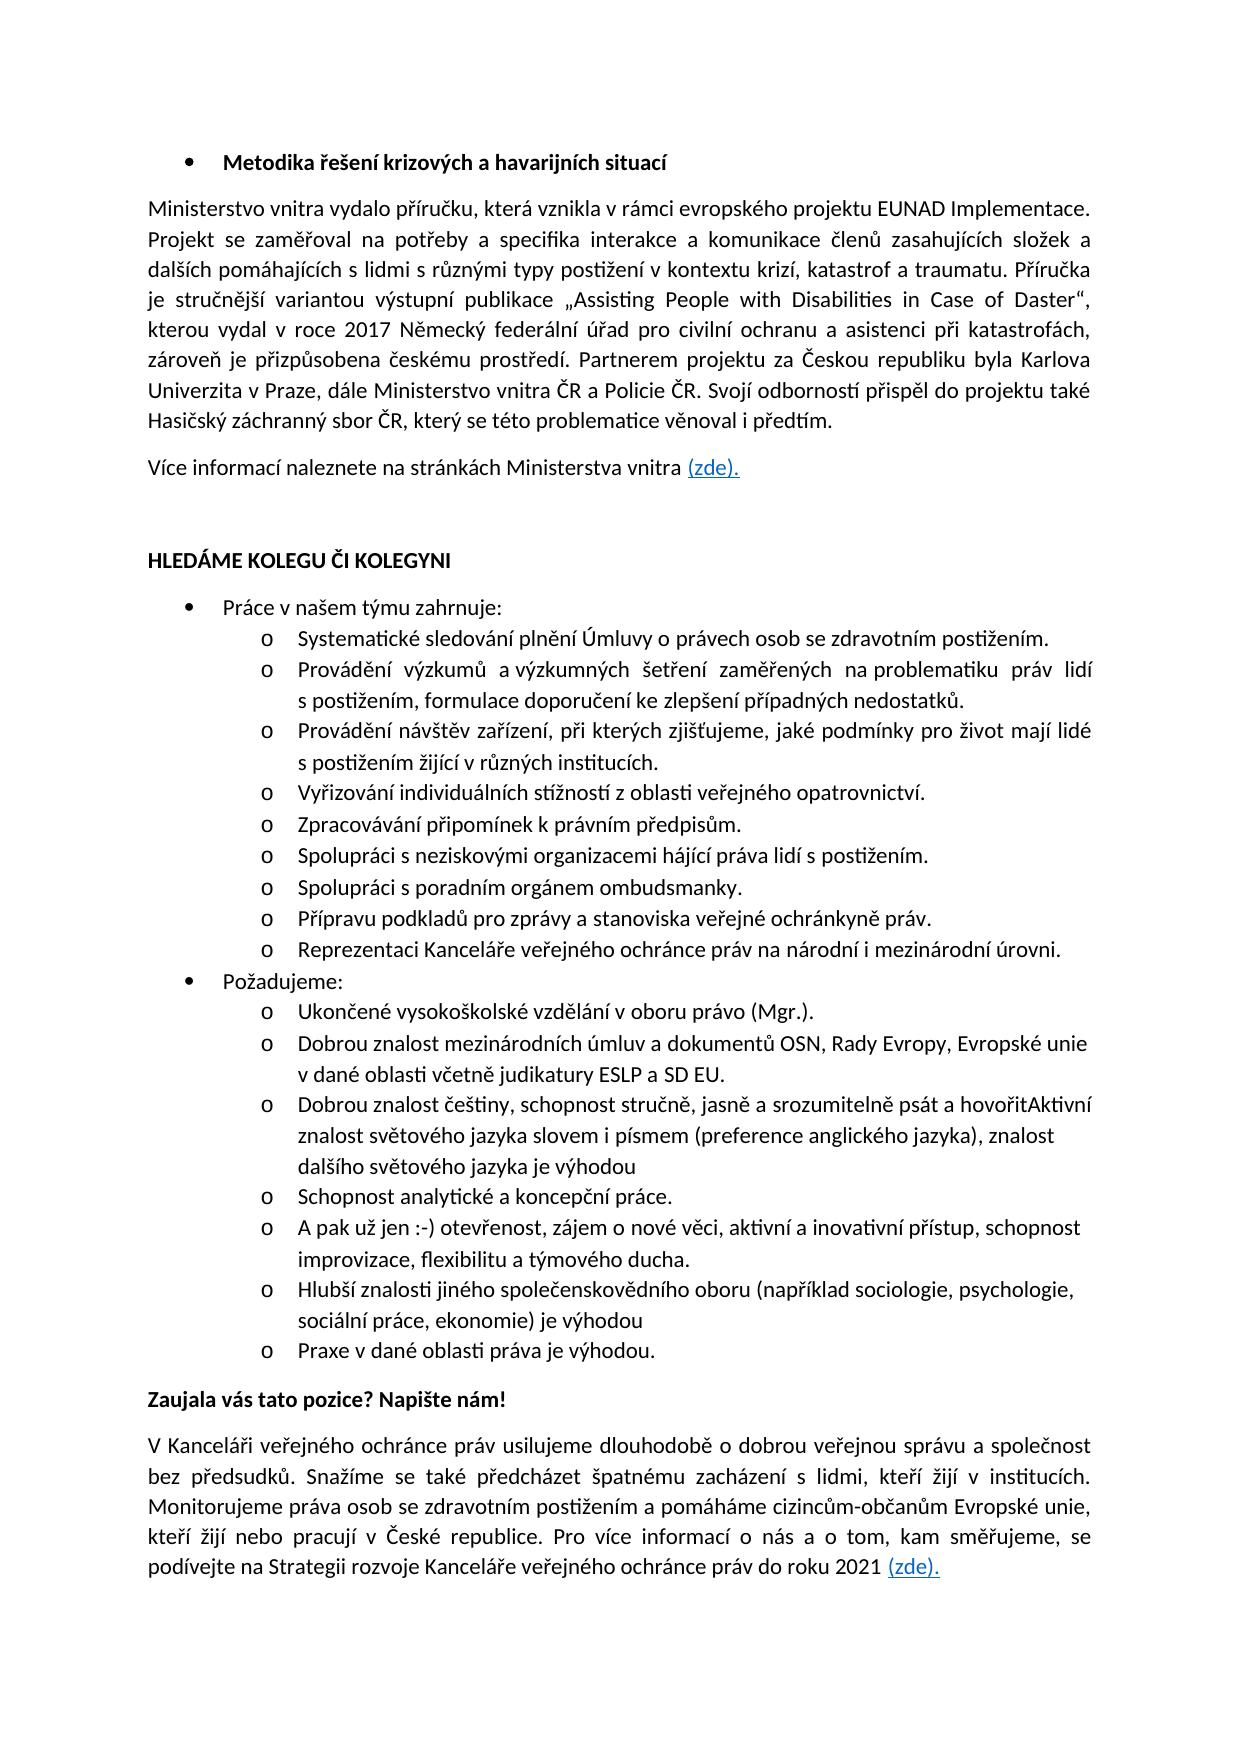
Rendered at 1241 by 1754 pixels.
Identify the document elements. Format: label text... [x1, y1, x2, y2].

list Provádění návštěv zařízení, při kterých zjišťujeme, jaké podmínky pro život mají lidé s postižením žijící v různých institucích. [260, 717, 1093, 776]
list Požadujeme: [185, 967, 1093, 995]
text HLEDÁME KOLEGU ČI KOLEGYNI [148, 547, 1093, 574]
list Spolupráci s poradním orgánem ombudsmanky. [260, 873, 1093, 902]
list Vyřizování individuálních stížností z oblasti veřejného opatrovnictví. [260, 778, 1093, 807]
list Provádění výzkumů a výzkumných šetření zaměřených na problematiku práv lidí s postižením, formulace doporučení ke zlepšení případných nedostatků. [260, 655, 1093, 714]
list Praxe v dané oblasti práva je výhodou. [260, 1337, 1093, 1366]
list Ukončené vysokoškolské vzdělání v oboru právo (Mgr.). [260, 997, 1093, 1026]
list Schopnost analytické a koncepční práce. [260, 1182, 1093, 1211]
list Metodika řešení krizových a havarijních situací [185, 148, 1093, 176]
list Reprezentaci Kanceláře veřejného ochránce práv na národní i mezinárodní úrovni. [260, 936, 1093, 965]
text Ministerstvo vnitra vydalo příručku, která vznikla v rámci evropského projektu EUNAD Implementace. Projekt se zaměřoval na potřeby a specifika interakce a komunikace členů zasahujících složek a dalších pomáhajících s lidmi s různými typy postižení v kontextu krizí, katastrof a traumatu. Příručka je stručnější variantou výstupní publikace „Assisting People with Disabilities in Case of Daster“, kterou vydal v roce 2017 Německý federální úřad pro civilní ochranu a asistenci při katastrofách, zároveň je přizpůsobena českému prostředí. Partnerem projektu za Českou republiku byla Karlova Univerzita v Praze, dále Ministerstvo vnitra ČR a Policie ČR. Svojí odborností přispěl do projektu také Hasičský záchranný sbor ČR, který se této problematice věnoval i předtím. [148, 194, 1093, 434]
text Více informací naleznete na stránkách Ministerstva vnitra (zde). [148, 453, 1093, 481]
list Spolupráci s neziskovými organizacemi hájící práva lidí s postižením. [260, 841, 1093, 870]
list Zpracovávání připomínek k právním předpisům. [260, 810, 1093, 839]
list Přípravu podkladů pro zprávy a stanoviska veřejné ochránkyně práv. [260, 904, 1093, 933]
list Práce v našem týmu zahrnuje: [185, 593, 1093, 621]
list Dobrou znalost mezinárodních úmluv a dokumentů OSN, Rady Evropy, Evropské unie v dané oblasti včetně judikatury ESLP a SD EU. [260, 1029, 1093, 1088]
text Zaujala vás tato pozice? Napište nám! [148, 1385, 1093, 1413]
list Dobrou znalost češtiny, schopnost stručně, jasně a srozumitelně psát a hovořitAktivní znalost světového jazyka slovem i písmem (preference anglického jazyka), znalost dalšího světového jazyka je výhodou [260, 1090, 1093, 1180]
list Hlubší znalosti jiného společenskovědního oboru (například sociologie, psychologie, sociální práce, ekonomie) je výhodou [260, 1275, 1093, 1334]
list Systematické sledování plnění Úmluvy o právech osob se zdravotním postižením. [260, 624, 1093, 653]
text V Kanceláři veřejného ochránce práv usilujeme dlouhodobě o dobrou veřejnou správu a společnost bez předsudků. Snažíme se také předcházet špatnému zacházení s lidmi, kteří žijí v institucích. Monitorujeme práva osob se zdravotním postižením a pomáháme cizincům-občanům Evropské unie, kteří žijí nebo pracují v České republice. Pro více informací o nás a o tom, kam směřujeme, se podívejte na Strategii rozvoje Kanceláře veřejného ochránce práv do roku 2021 (zde). [148, 1432, 1093, 1580]
list A pak už jen :-) otevřenost, zájem o nové věci, aktivní a inovativní přístup, schopnost improvizace, flexibilitu a týmového ducha. [260, 1213, 1093, 1273]
